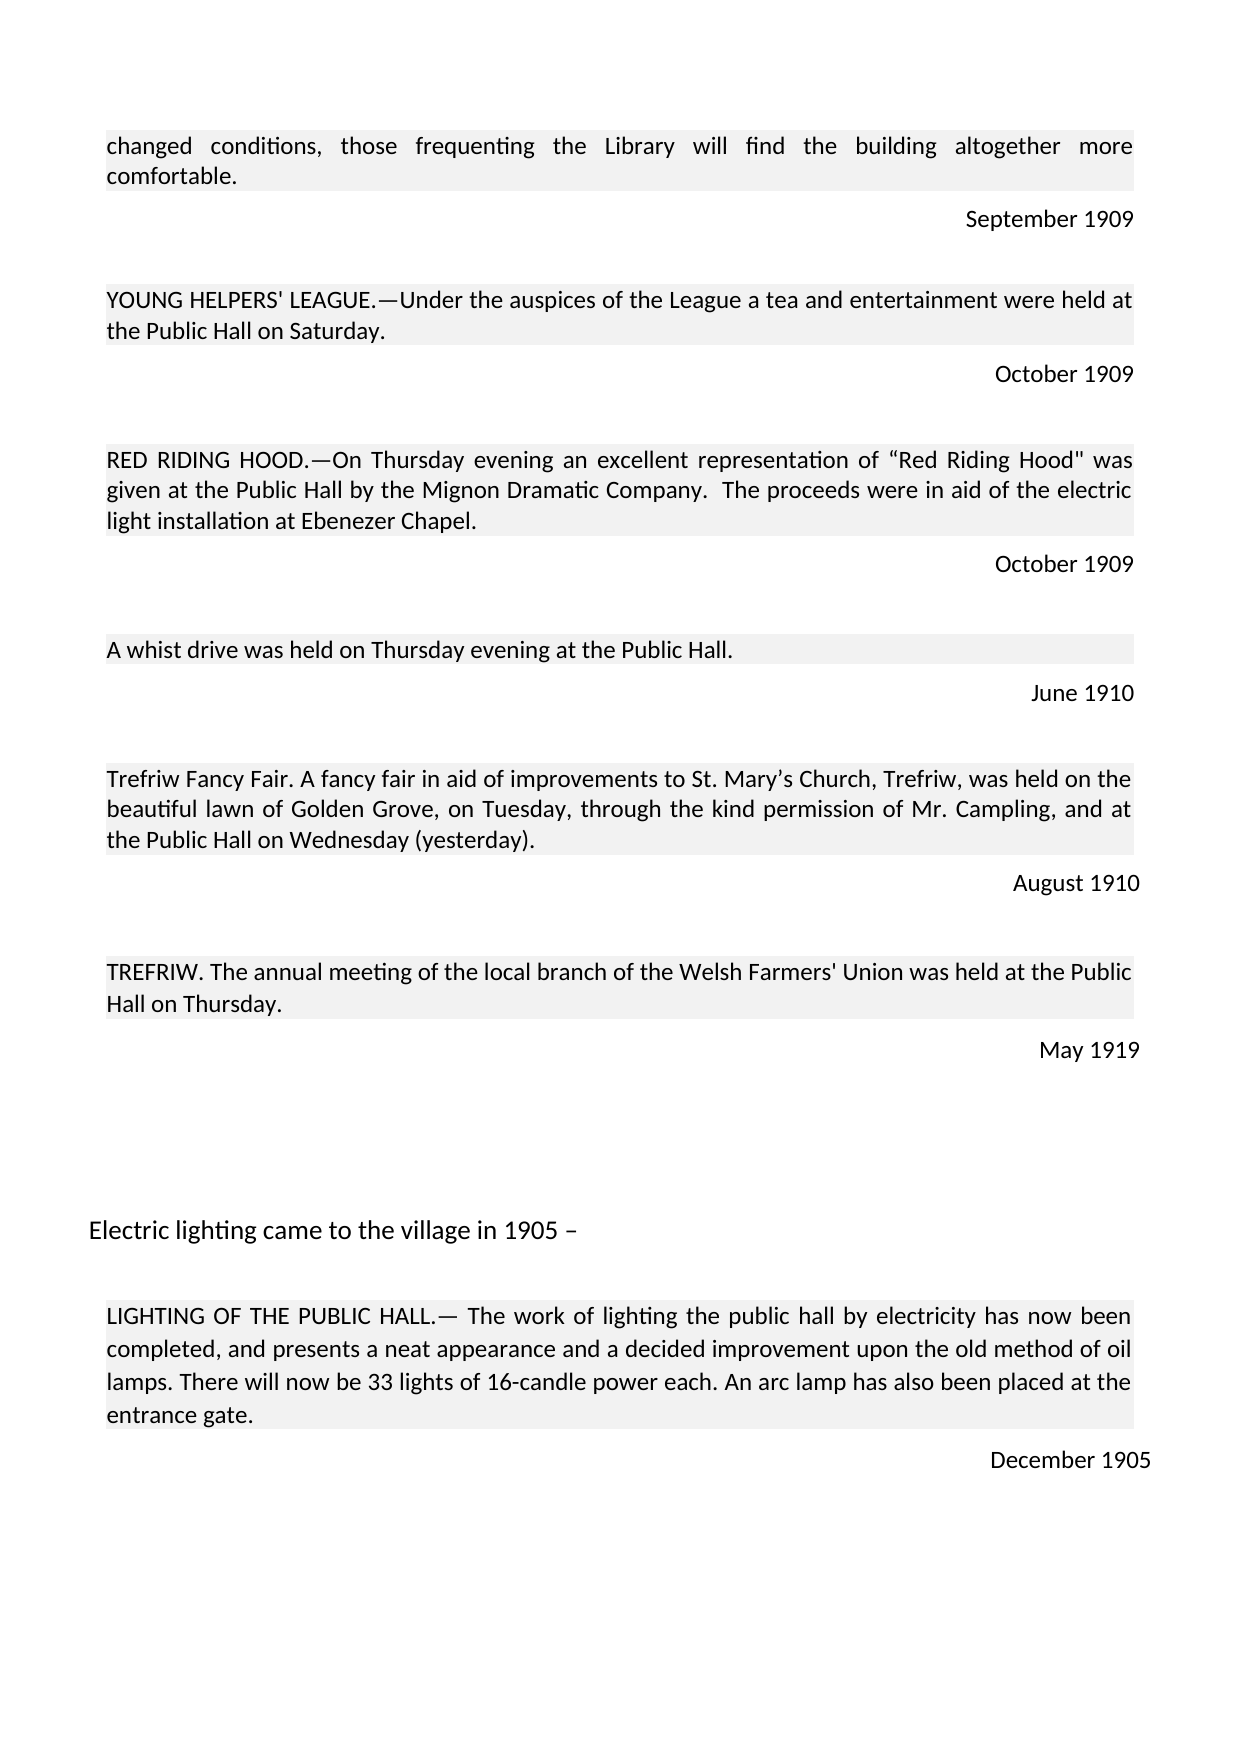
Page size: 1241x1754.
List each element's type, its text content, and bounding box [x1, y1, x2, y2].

text Electric lighting came to the village in 1905 – [89, 1213, 1134, 1246]
text May 1919 [100, 1034, 1140, 1064]
text October 1909 [106, 548, 1134, 578]
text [106, 130, 1134, 191]
text September 1909 [106, 203, 1134, 234]
text TREFRIW. The annual meeting of the local branch of the Welsh Farmers' Union was held at the Public Hall on Thursday. [106, 956, 1134, 1019]
text LIGHTING OF THE PUBLIC HALL.— The work of lighting the public hall by electricity has now been completed, and presents a neat appearance and a decided improvement upon the old method of oil lamps. There will now be 33 lights of 16-candle power each. An arc lamp has also been placed at the entrance gate. [106, 1300, 1134, 1429]
text YOUNG HELPERS' LEAGUE.—Under the auspices of the League a tea and entertainment were held at the Public Hall on Saturday. [106, 284, 1134, 345]
text RED RIDING HOOD.—On Thursday evening an excellent representation of “Red Riding Hood" was given at the Public Hall by the Mignon Dramatic Company. The proceeds were in aid of the electric light installation at Ebenezer Chapel. [106, 444, 1134, 536]
text A whist drive was held on Thursday evening at the Public Hall. [106, 634, 1134, 664]
text June 1910 [106, 677, 1134, 708]
text August 1910 [100, 867, 1140, 898]
text Trefriw Fancy Fair. A fancy fair in aid of improvements to St. Mary’s Church, Trefriw, was held on the beautiful lawn of Golden Grove, on Tuesday, through the kind permission of Mr. Campling, and at the Public Hall on Wednesday (yesterday). [106, 763, 1134, 855]
text October 1909 [106, 358, 1134, 388]
text December 1905 [89, 1444, 1152, 1475]
